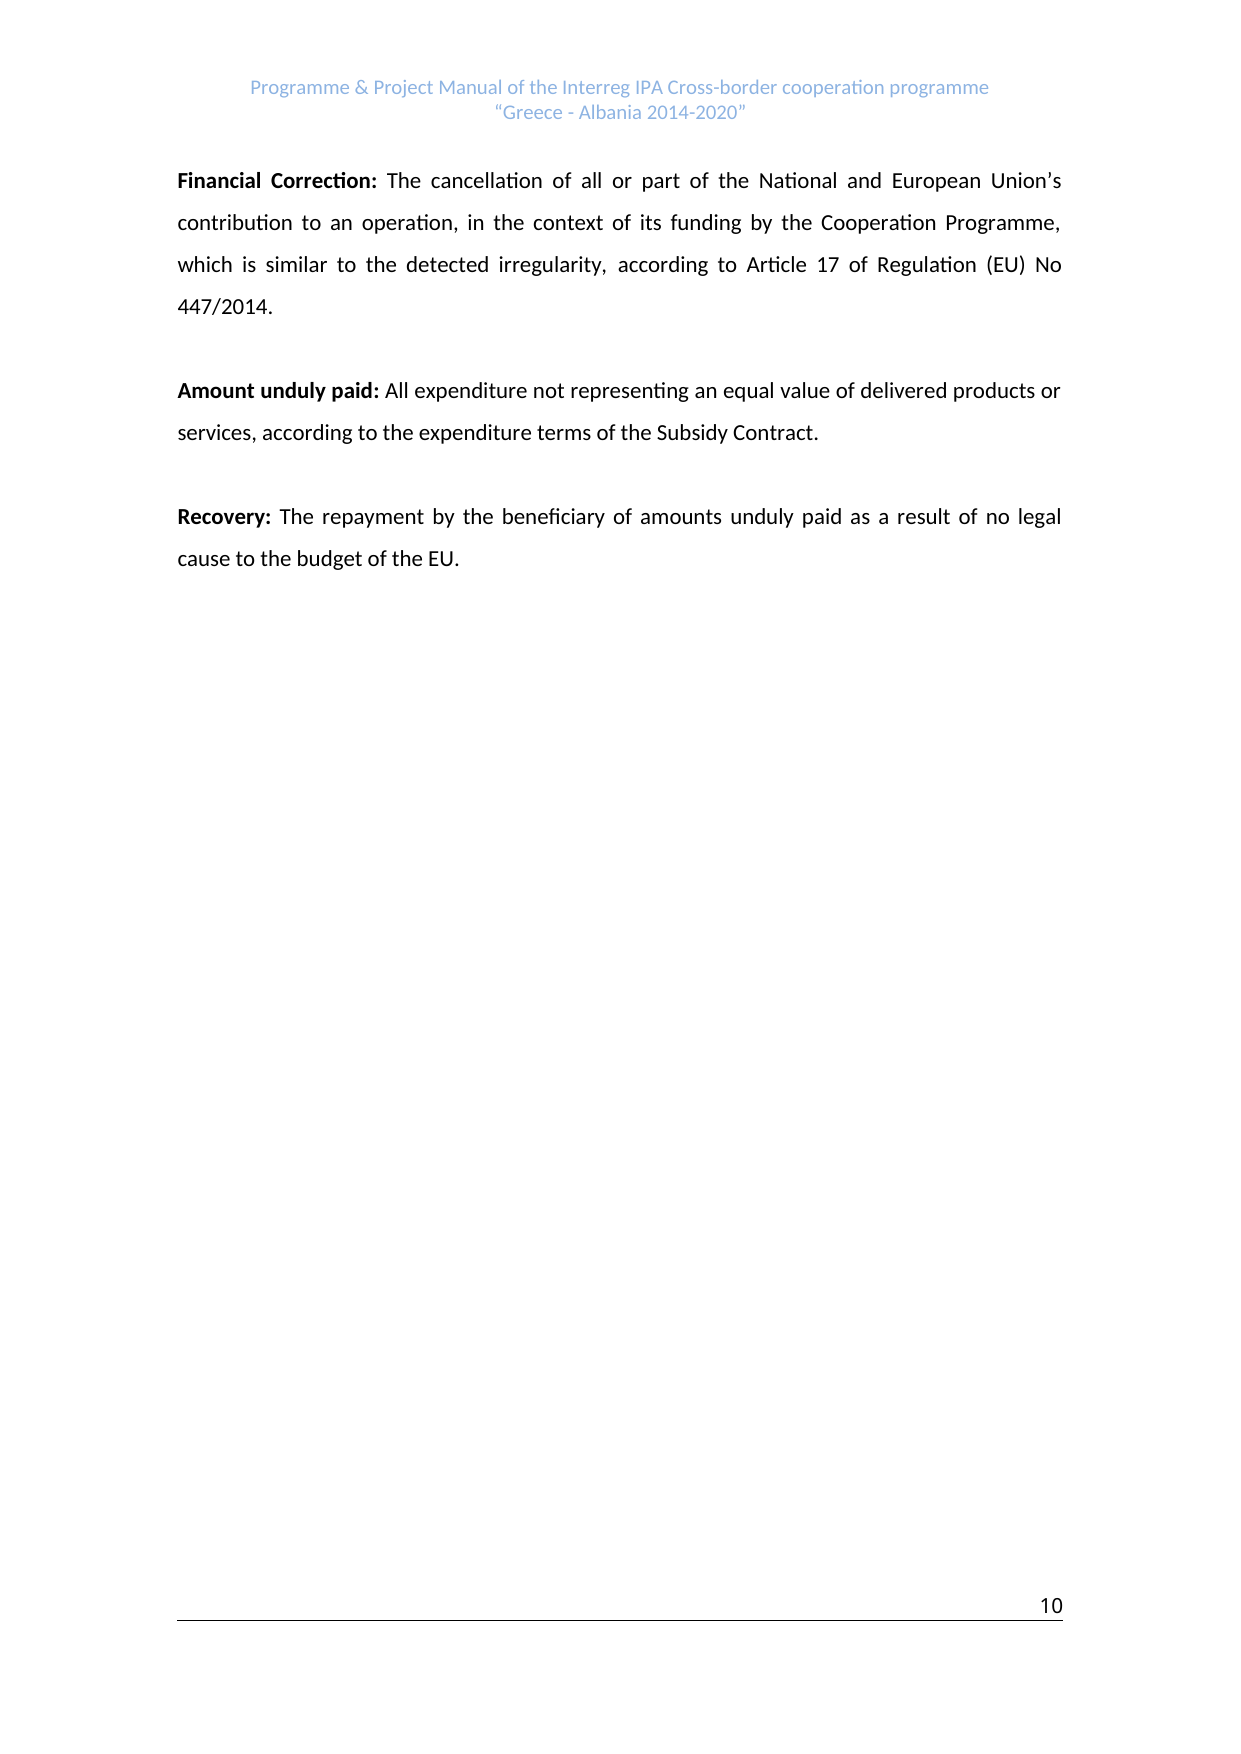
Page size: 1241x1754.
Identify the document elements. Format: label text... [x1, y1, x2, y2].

text Amount unduly paid: All expenditure not representing an equal value of delivered products or services, according to the expenditure terms of the Subsidy Contract. [177, 376, 1063, 446]
text Recovery: The repayment by the beneficiary of amounts unduly paid as a result of no legal cause to the budget of the EU. [177, 502, 1063, 572]
text Financial Correction: The cancellation of all or part of the National and European Union’s contribution to an operation, in the context of its funding by the Cooperation Programme, which is similar to the detected irregularity, according to Article 17 of Regulation (EU) No 447/2014. [177, 166, 1063, 320]
